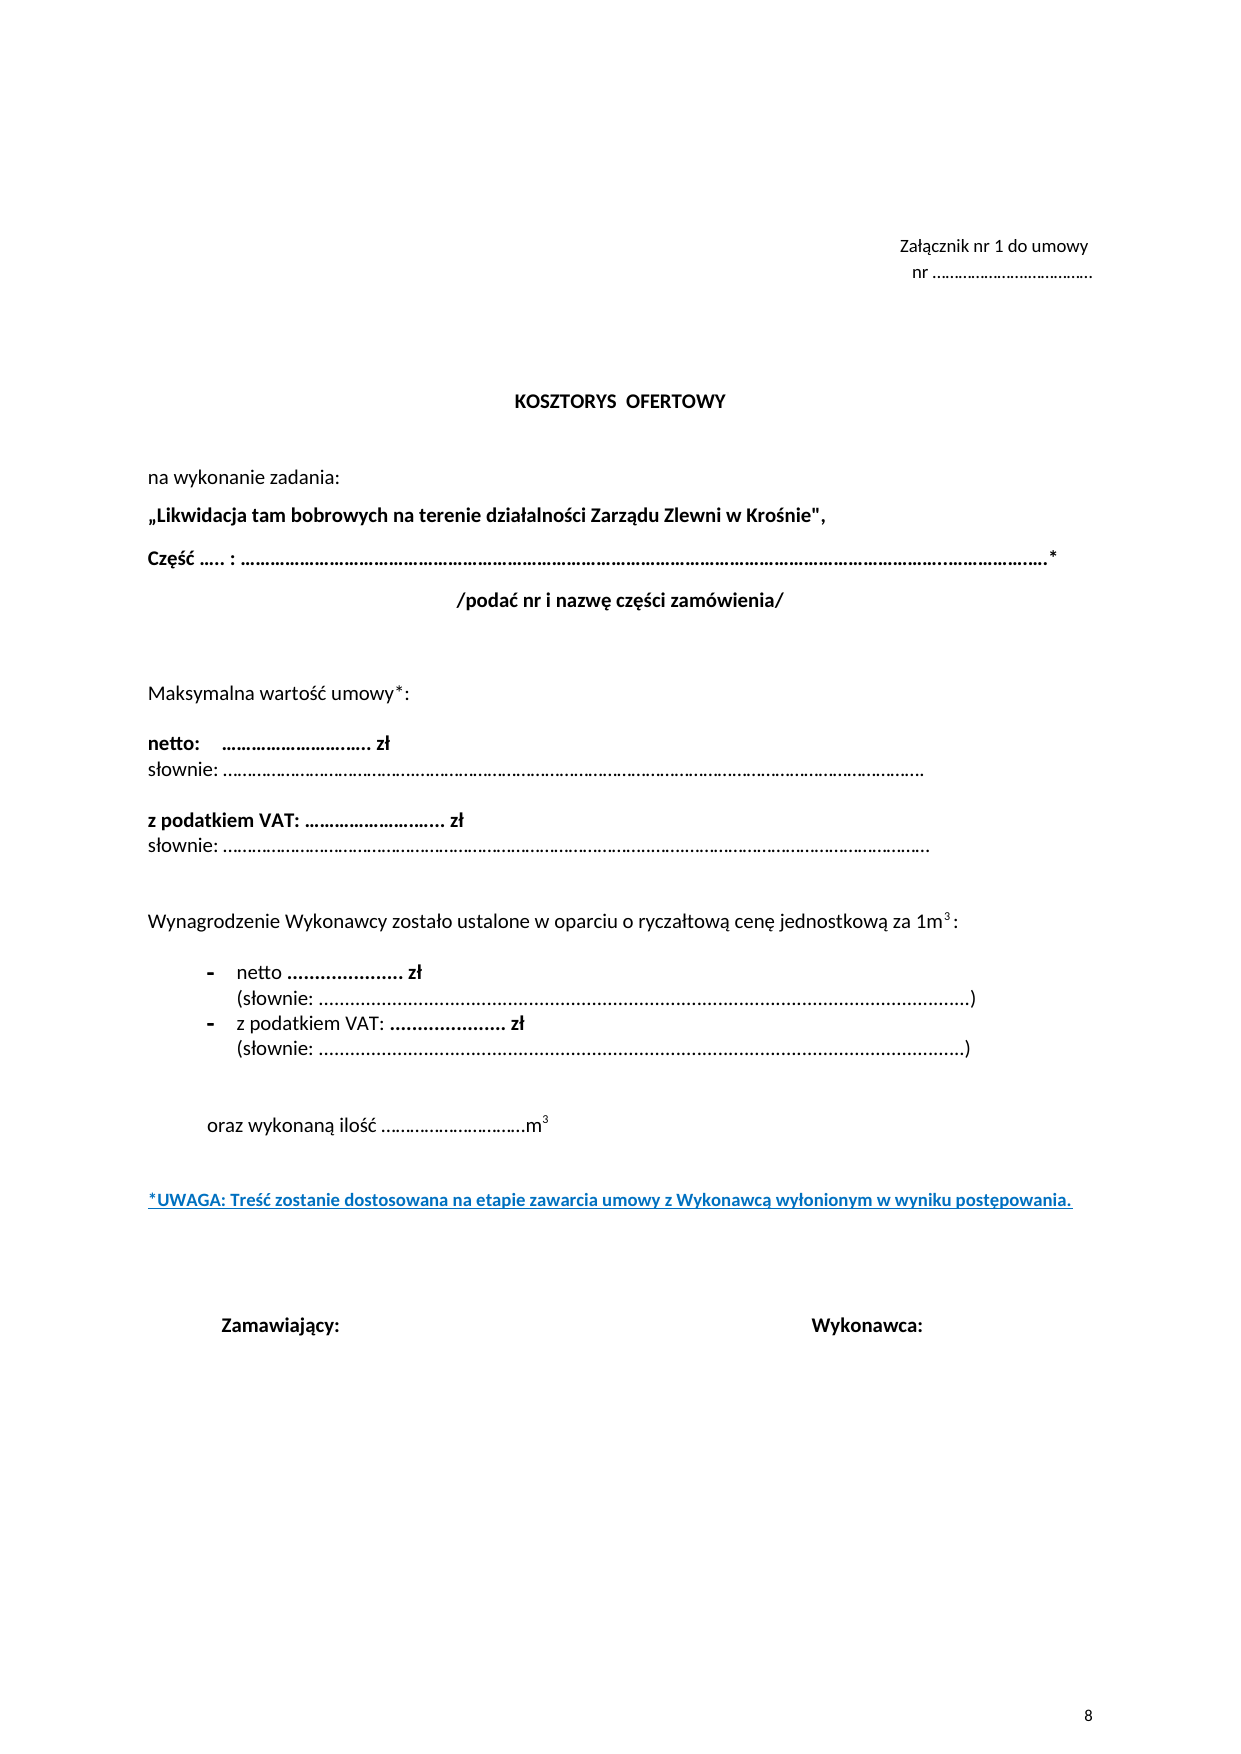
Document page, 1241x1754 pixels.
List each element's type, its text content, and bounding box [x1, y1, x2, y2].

text Zamawiający: Wykonawca: [148, 1313, 1092, 1338]
text oraz wykonaną ilość …………………………m3 [207, 1112, 1092, 1137]
text /podać nr i nazwę części zamówienia/ [148, 587, 1092, 612]
text na wykonanie zadania: [148, 464, 1092, 490]
list netto ..................... zł [207, 959, 1092, 985]
text „Likwidacja tam bobrowych na terenie działalności Zarządu Zlewni w Krośnie", [148, 503, 1092, 528]
text Maksymalna wartość umowy*: [148, 680, 1092, 705]
text (słownie: ............................................................................................................................) [236, 985, 1092, 1010]
text *UWAGA: Treść zostanie dostosowana na etapie zawarcia umowy z Wykonawcą wyłonionym w wyniku postępowania. [148, 1188, 1092, 1211]
text Załącznik nr 1 do umowy nr ………………….…………… [738, 234, 1092, 283]
text słownie: ……………………………………………………………………………..…….…………………………………………… [148, 832, 1092, 858]
text Wynagrodzenie Wykonawcy zostało ustalone w oparciu o ryczałtową cenę jednostkową za 1m3 : [148, 908, 1092, 934]
text netto: …………………….….. zł [148, 731, 1092, 756]
text KOSZTORYS OFERTOWY [148, 388, 1092, 414]
list z podatkiem VAT: ..................... zł [207, 1010, 1092, 1036]
text (słownie: ...........................................................................................................................) [236, 1036, 1092, 1061]
text Część ….. : ……………………………………………………………………………………………………………………………..…………….….* [148, 545, 1092, 570]
text z podatkiem VAT: ………………….…... zł [148, 807, 1092, 832]
text słownie: ………………………………….……………………………………………………………………………………………. [148, 756, 1092, 781]
